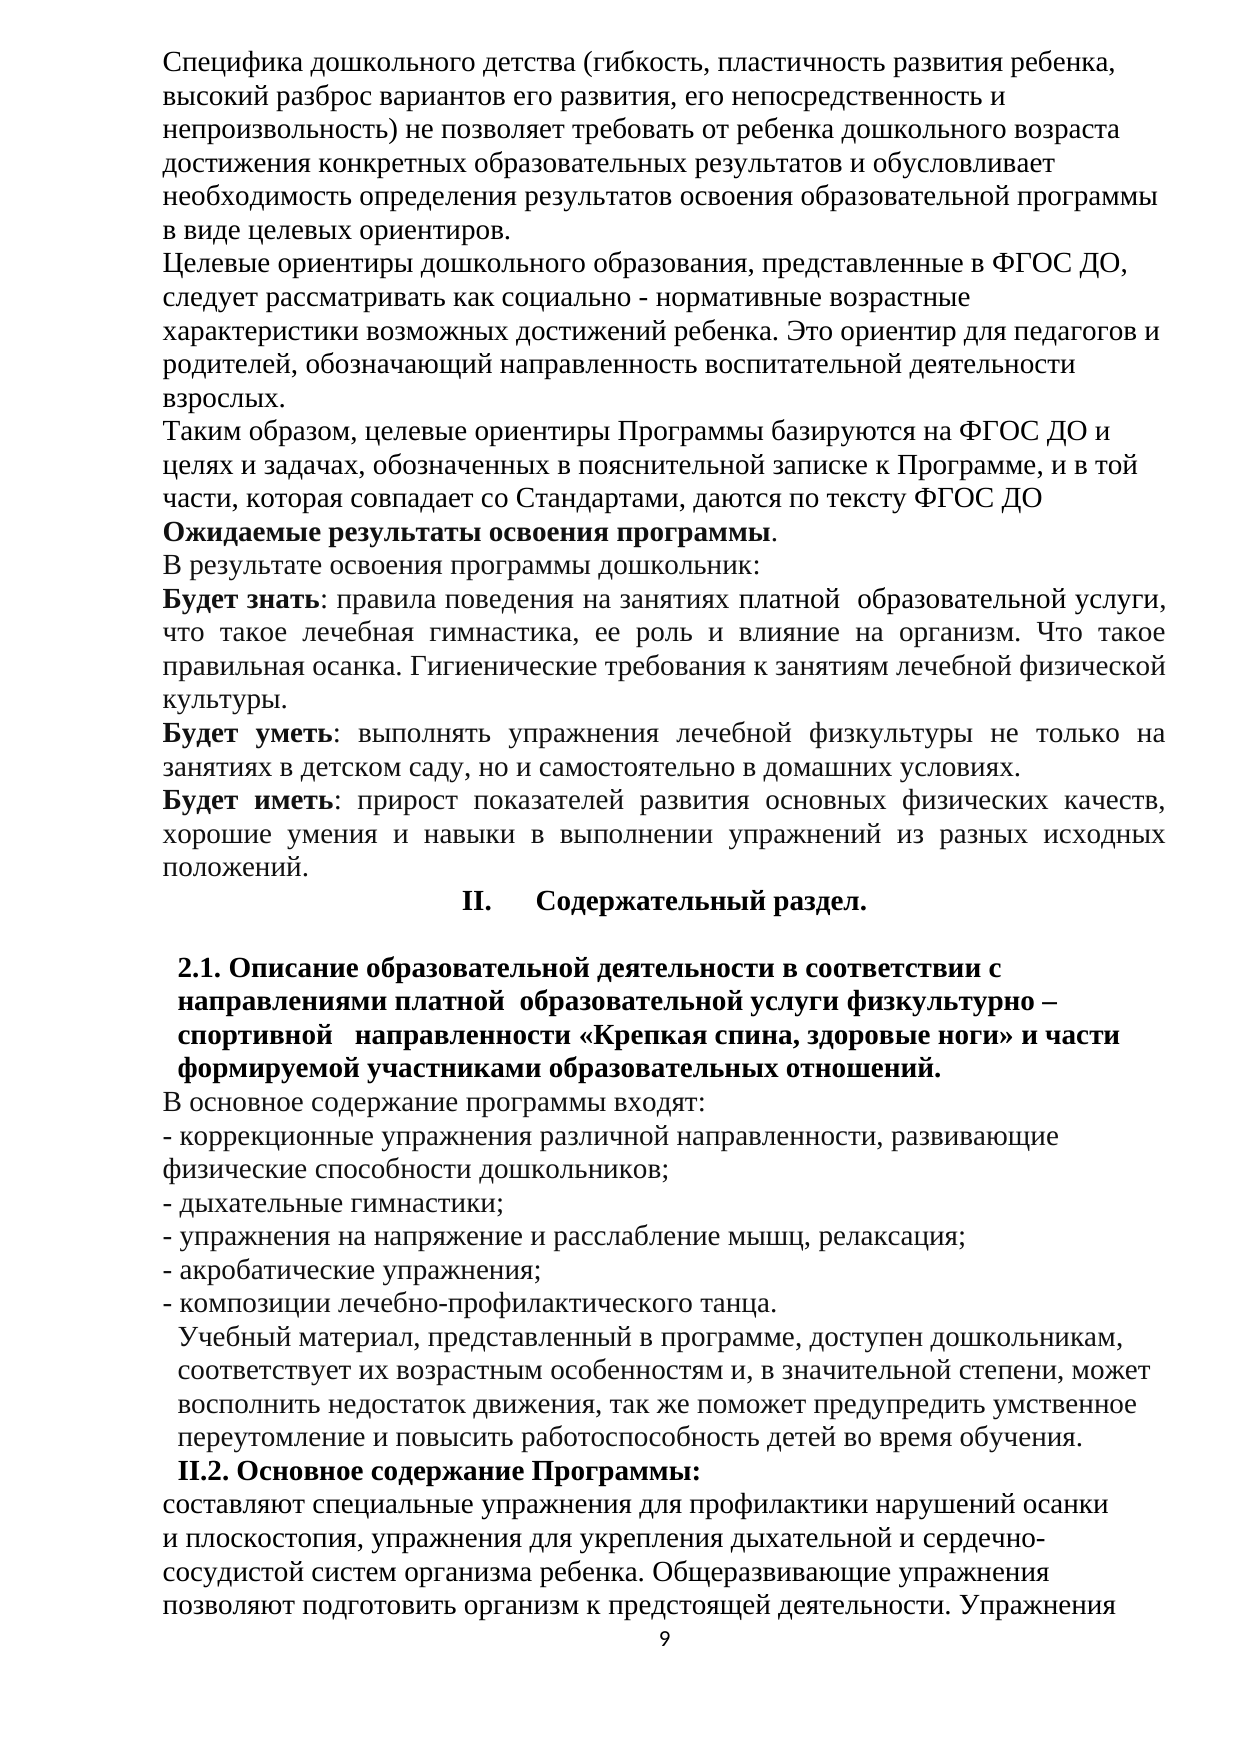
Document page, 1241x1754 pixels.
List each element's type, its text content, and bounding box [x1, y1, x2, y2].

text Будет уметь: выполнять упражнения лечебной физкультуры не только на занятиях в детском саду, но и самостоятельно в домашних условиях. [162, 715, 1167, 782]
text - композиции лечебно-профилактического танца. [162, 1285, 1167, 1319]
text В результате освоения программы дошкольник: [162, 547, 1167, 581]
text - акробатические упражнения; [162, 1252, 1167, 1285]
list Основное содержание Программы: [177, 1453, 1167, 1487]
text Специфика дошкольного детства (гибкость, пластичность развития ребенка, высокий разброс вариантов его развития, его непосредственность и непроизвольность) не позволяет требовать от ребенка дошкольного возраста достижения конкретных образовательных результатов и обусловливает необходимость определения результатов освоения образовательной программы в виде целевых ориентиров. [162, 44, 1167, 246]
text - упражнения на напряжение и расслабление мышц, релаксация; [162, 1218, 1167, 1252]
list Содержательный раздел. [162, 883, 1167, 916]
text - коррекционные упражнения различной направленности, развивающие физические способности дошкольников; [162, 1118, 1167, 1185]
text В основное содержание программы входят: [162, 1084, 1167, 1118]
text Будет знать: правила поведения на занятиях платной образовательной услуги, что такое лечебная гимнастика, ее роль и влияние на организм. Что такое правильная осанка. Гигиенические требования к занятиям лечебной физической культуры. [162, 581, 1167, 715]
text Учебный материал, представленный в программе, доступен дошкольникам, соответствует их возрастным особенностям и, в значительной степени, может восполнить недостаток движения, так же поможет предупредить умственное переутомление и повысить работоспособность детей во время обучения. [177, 1319, 1167, 1453]
text Ожидаемые результаты освоения программы. [162, 514, 1167, 547]
text Будет иметь: прирост показателей развития основных физических качеств, хорошие умения и навыки в выполнении упражнений из разных исходных положений. [162, 782, 1167, 883]
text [162, 1487, 1167, 1621]
text Целевые ориентиры дошкольного образования, представленные в ФГОС ДО, следует рассматривать как социально - нормативные возрастные характеристики возможных достижений ребенка. Это ориентир для педагогов и родителей, обозначающий направленность воспитательной деятельности взрослых. [162, 246, 1167, 413]
text - дыхательные гимнастики; [162, 1185, 1167, 1218]
text Таким образом, целевые ориентиры Программы базируются на ФГОС ДО и целях и задачах, обозначенных в пояснительной записке к Программе, и в той части, которая совпадает со Стандартами, даются по тексту ФГОС ДО [162, 413, 1167, 514]
list 2.1. Описание образовательной деятельности в соответствии с направлениями платной образовательной услуги физкультурно – спортивной направленности «Крепкая спина, здоровые ноги» и части формируемой участниками образовательных отношений. [177, 950, 1167, 1084]
